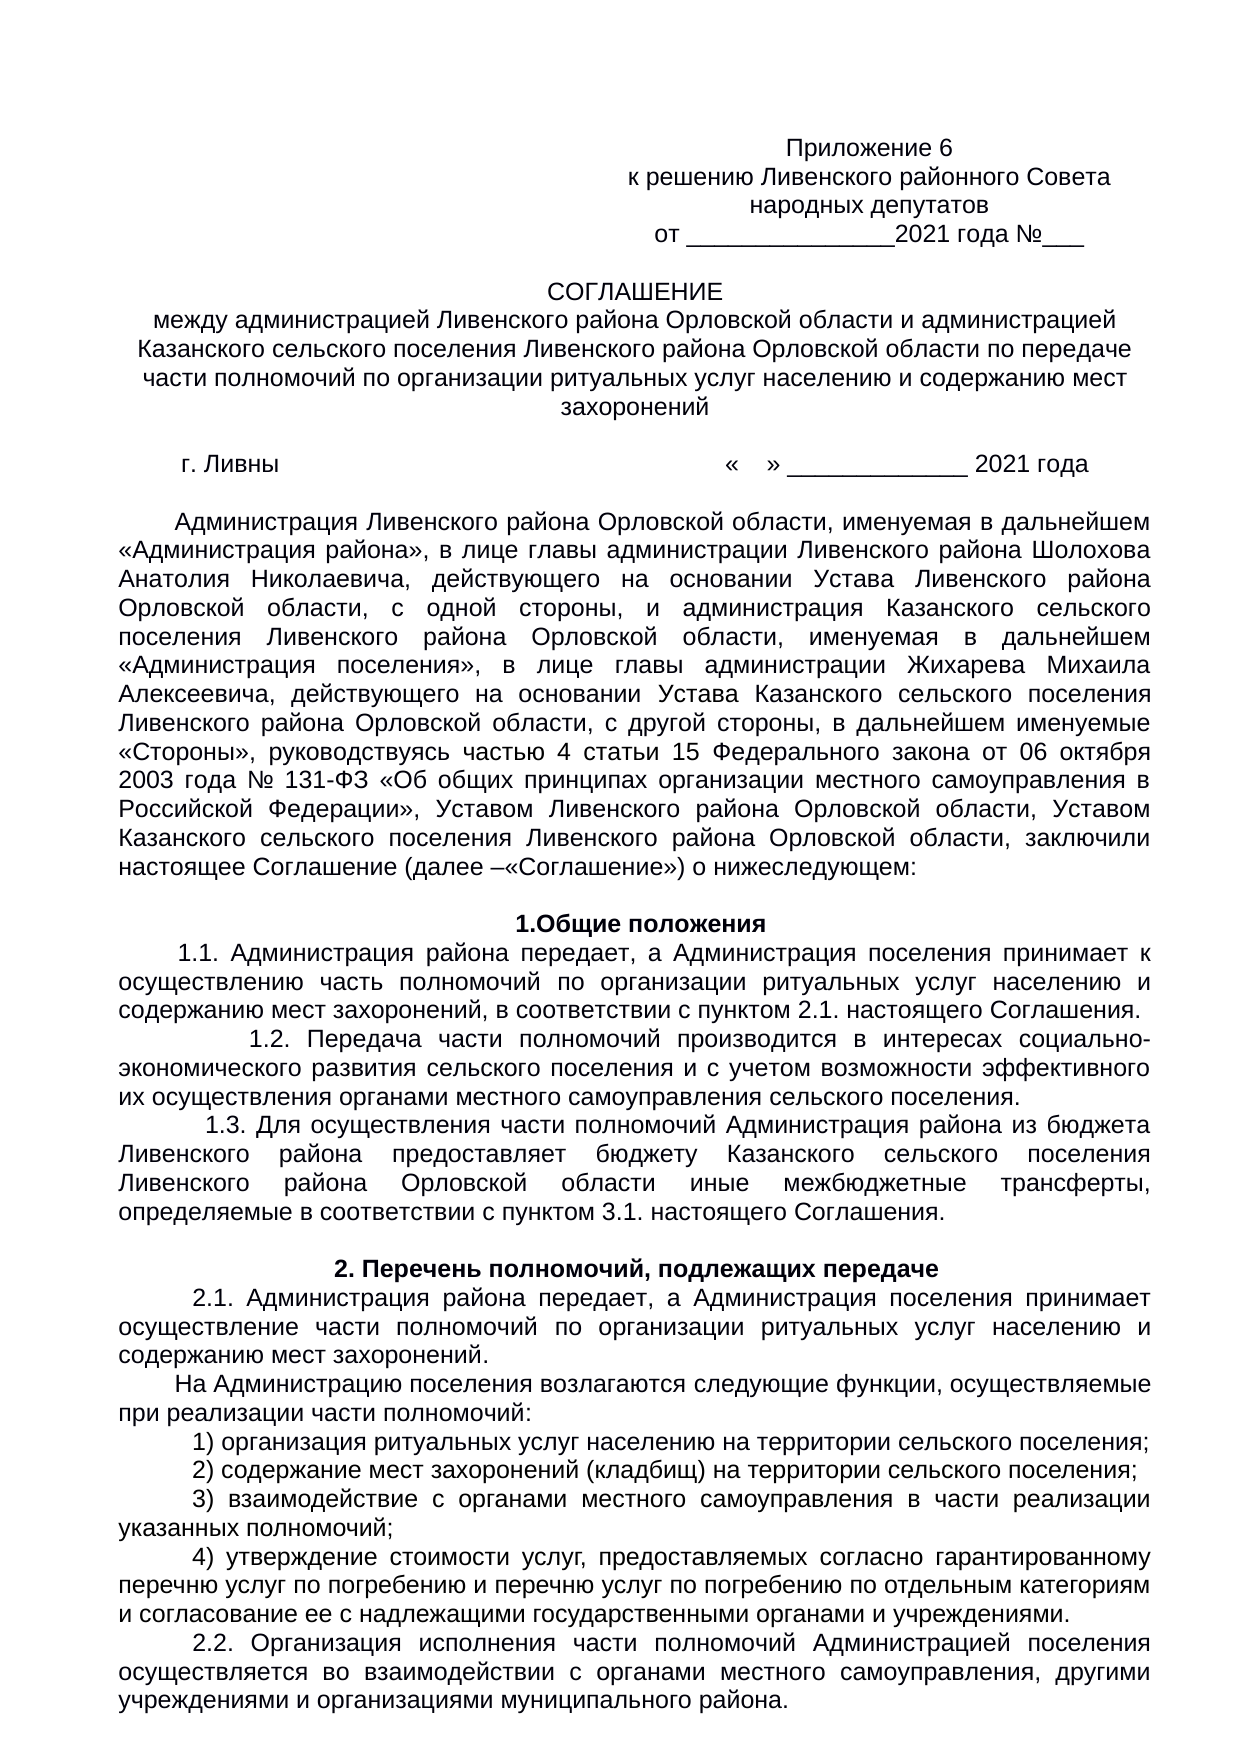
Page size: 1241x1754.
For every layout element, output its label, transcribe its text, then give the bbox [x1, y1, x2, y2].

text 3) взаимодействие с органами местного самоуправления в части реализации указанных полномочий; [118, 1484, 1152, 1542]
text Администрация Ливенского района Орловской области, именуемая в дальнейшем «Администрация района», в лице главы администрации Ливенского района Шолохова Анатолия Николаевича, действующего на основании Устава Ливенского района Орловской области, с одной стороны, и администрация Казанского сельского поселения Ливенского района Орловской области, именуемая в дальнейшем «Администрация поселения», в лице главы администрации Жихарева Михаила Алексеевича, действующего на основании Устава Казанского сельского поселения Ливенского района Орловской области, с другой стороны, в дальнейшем именуемые «Стороны», руководствуясь частью 4 статьи 15 Федерального закона от 06 октября 2003 года № 131-ФЗ «Об общих принципах организации местного самоуправления в Российской Федерации», Уставом Ливенского района Орловской области, Уставом Казанского сельского поселения Ливенского района Орловской области, заключили настоящее Соглашение (далее –«Соглашение») о нижеследующем: [118, 507, 1152, 880]
text 4) утверждение стоимости услуг, предоставляемых согласно гарантированному перечню услуг по погребению и перечню услуг по погребению по отдельным категориям и согласование ее с надлежащими государственными органами и учреждениями. [118, 1542, 1152, 1628]
text 2.2. Организация исполнения части полномочий Администрацией поселения осуществляется во взаимодействии с органами местного самоуправления, другими учреждениями и организациями муниципального района. [118, 1628, 1152, 1714]
text 1.2. Передача части полномочий производится в интересах социально-экономического развития сельского поселения и с учетом возможности эффективного их осуществления органами местного самоуправления сельского поселения. [118, 1024, 1152, 1110]
text к решению Ливенского районного Совета народных депутатов [587, 162, 1152, 219]
text между администрацией Ливенского района Орловской области и администрацией Казанского сельского поселения Ливенского района Орловской области по передаче части полномочий по организации ритуальных услуг населению и содержанию мест захоронений [118, 305, 1152, 420]
text Соглашение [118, 277, 1152, 305]
text 1.Общие положения [130, 909, 1152, 938]
text 2) содержание мест захоронений (кладбищ) на территории сельского поселения; [118, 1455, 1152, 1484]
text 1.3. Для осуществления части полномочий Администрация района из бюджета Ливенского района предоставляет бюджету Казанского сельского поселения Ливенского района Орловской области иные межбюджетные трансферты, определяемые в соответствии с пунктом 3.1. настоящего Соглашения. [118, 1110, 1152, 1225]
text от _______________2021 года №___ [587, 219, 1152, 248]
text 2. Перечень полномочий, подлежащих передаче [122, 1254, 1152, 1283]
text 1) организация ритуальных услуг населению на территории сельского поселения; [118, 1427, 1152, 1455]
text 1.1. Администрация района передает, а Администрация поселения принимает к осуществлению часть полномочий по организации ритуальных услуг населению и содержанию мест захоронений, в соответствии с пунктом 2.1. настоящего Соглашения. [118, 938, 1152, 1024]
text Приложение 6 [587, 133, 1152, 162]
text г. Ливны « » _____________ 2021 года [118, 449, 1152, 478]
text 2.1. Администрация района передает, а Администрация поселения принимает осуществление части полномочий по организации ритуальных услуг населению и содержанию мест захоронений. [118, 1283, 1152, 1369]
text На Администрацию поселения возлагаются следующие функции, осуществляемые при реализации части полномочий: [118, 1369, 1152, 1427]
